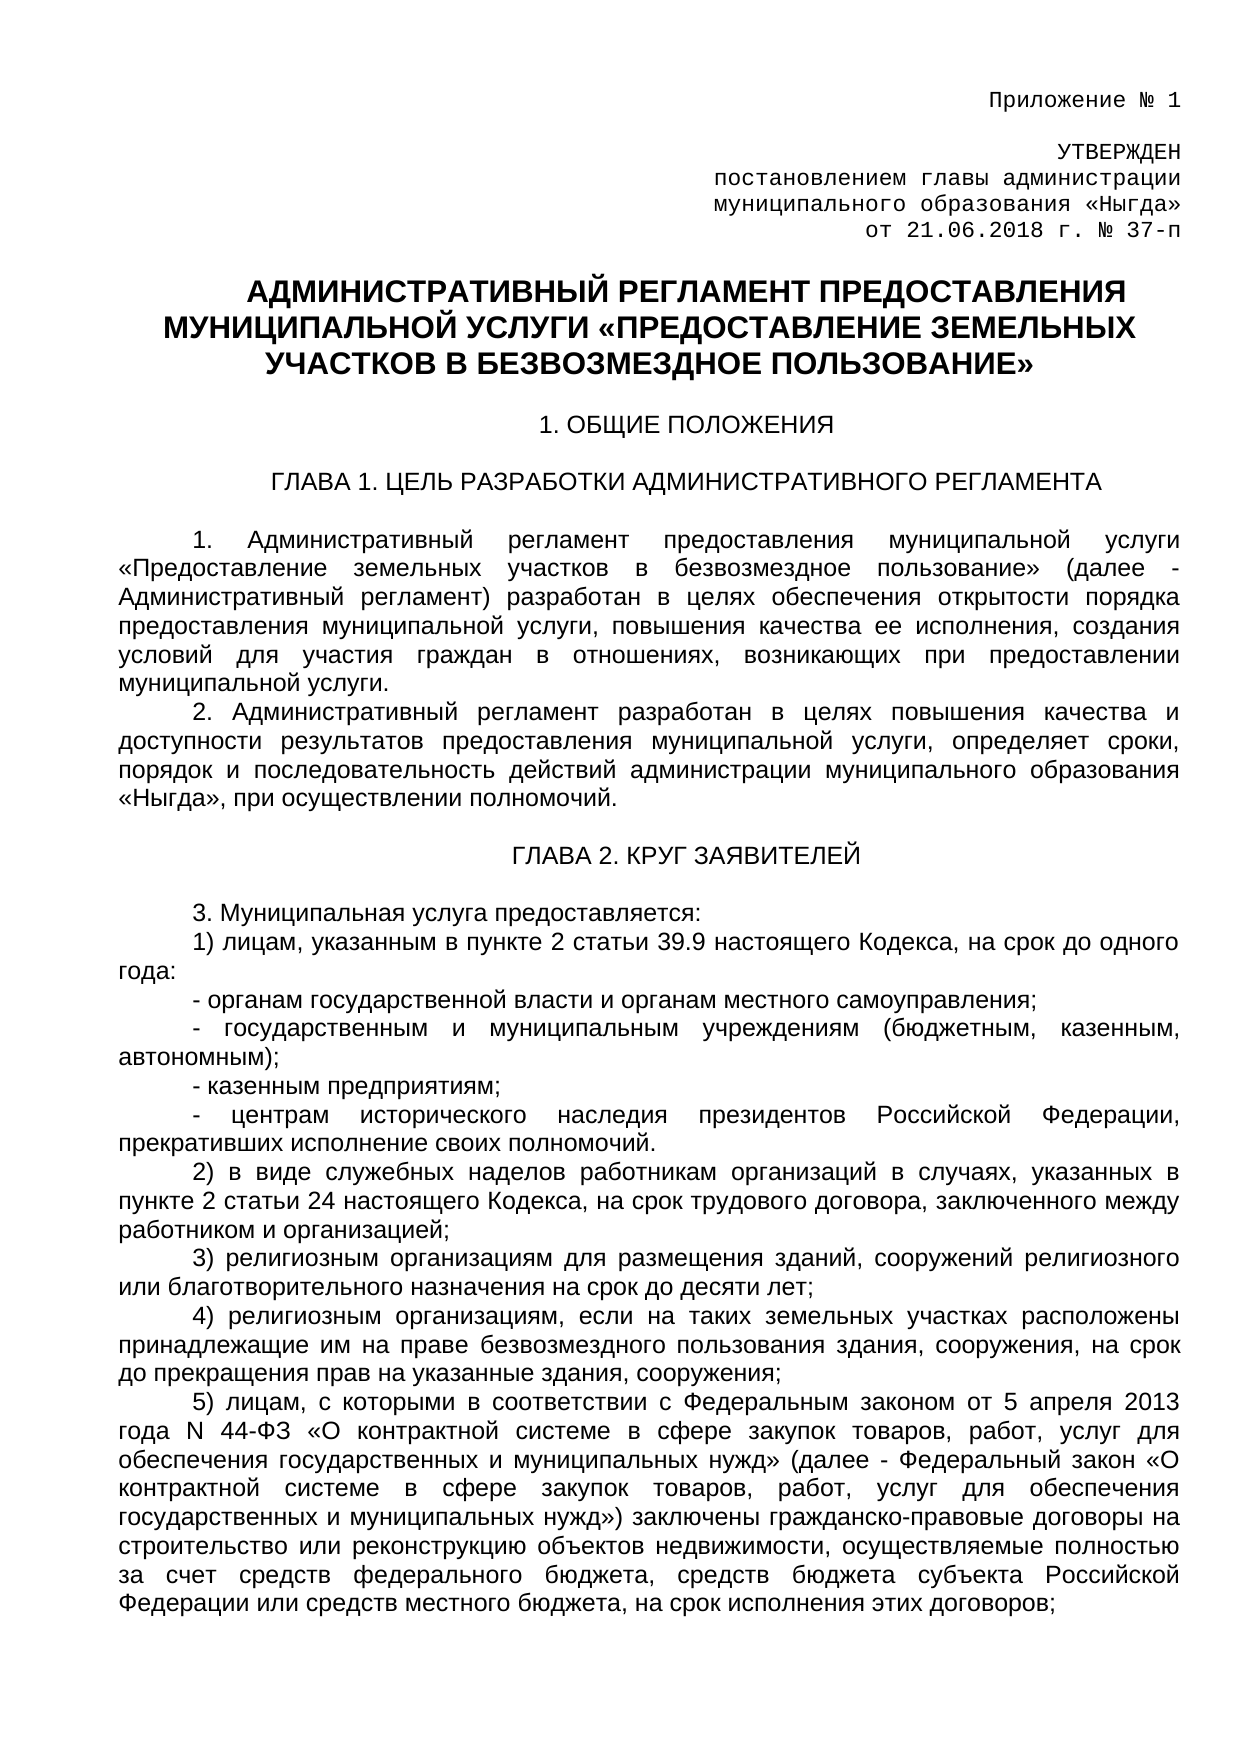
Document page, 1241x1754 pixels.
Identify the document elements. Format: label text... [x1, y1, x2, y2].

text 1) лицам, указанным в пункте 2 статьи 39.9 настоящего Кодекса, на срок до одного года: [118, 927, 1181, 984]
text 5) лицам, с которыми в соответствии с Федеральным законом от 5 апреля 2013 года N 44-ФЗ «О контрактной системе в сфере закупок товаров, работ, услуг для обеспечения государственных и муниципальных нужд» (далее - Федеральный закон «О контрактной системе в сфере закупок товаров, работ, услуг для обеспечения государственных и муниципальных нужд») заключены гражданско-правовые договоры на строительство или реконструкцию объектов недвижимости, осуществляемые полностью за счет средств федерального бюджета, средств бюджета субъекта Российской Федерации или средств местного бюджета, на срок исполнения этих договоров; [118, 1387, 1181, 1617]
text АДМИНИСТРАТИВНЫЙ РЕГЛАМЕНТ ПРЕДОСТАВЛЕНИЯ МУНИЦИПАЛЬНОЙ УСЛУГИ «ПРЕДОСТАВЛЕНИЕ ЗЕМЕЛЬНЫХ УЧАСТКОВ В БЕЗВОЗМЕЗДНОЕ ПОЛЬЗОВАНИЕ» [118, 273, 1181, 381]
text 4) религиозным организациям, если на таких земельных участках расположены принадлежащие им на праве безвозмездного пользования здания, сооружения, на срок до прекращения прав на указанные здания, сооружения; [118, 1301, 1181, 1387]
text 1. Административный регламент предоставления муниципальной услуги «Предоставление земельных участков в безвозмездное пользование» (далее - Административный регламент) разработан в целях обеспечения открытости порядка предоставления муниципальной услуги, повышения качества ее исполнения, создания условий для участия граждан в отношениях, возникающих при предоставлении муниципальной услуги. [118, 524, 1181, 697]
text - органам государственной власти и органам местного самоуправления; [118, 984, 1181, 1013]
text 2) в виде служебных наделов работникам организаций в случаях, указанных в пункте 2 статьи 24 настоящего Кодекса, на срок трудового договора, заключенного между работником и организацией; [118, 1157, 1181, 1243]
text - государственным и муниципальным учреждениям (бюджетным, казенным, автономным); [118, 1013, 1181, 1071]
text 3. Муниципальная услуга предоставляется: [118, 898, 1181, 927]
text 1. ОБЩИЕ ПОЛОЖЕНИЯ [118, 409, 1181, 438]
text от 21.06.2018 г. № 37-п [118, 218, 1181, 244]
text 3) религиозным организациям для размещения зданий, сооружений религиозного или благотворительного назначения на срок до десяти лет; [118, 1243, 1181, 1301]
text муниципального образования «Ныгда» [118, 192, 1181, 218]
text ГЛАВА 1. ЦЕЛЬ РАЗРАБОТКИ АДМИНИСТРАТИВНОГО РЕГЛАМЕНТА [118, 467, 1181, 496]
text постановлением главы администрации [118, 166, 1181, 192]
text ГЛАВА 2. КРУГ ЗАЯВИТЕЛЕЙ [118, 841, 1181, 869]
text - центрам исторического наследия президентов Российской Федерации, прекративших исполнение своих полномочий. [118, 1099, 1181, 1157]
text УТВЕРЖДЕН [118, 141, 1181, 166]
text 2. Административный регламент разработан в целях повышения качества и доступности результатов предоставления муниципальной услуги, определяет сроки, порядок и последовательность действий администрации муниципального образования «Ныгда», при осуществлении полномочий. [118, 697, 1181, 812]
text Приложение № 1 [118, 89, 1181, 114]
text - казенным предприятиям; [118, 1071, 1181, 1099]
